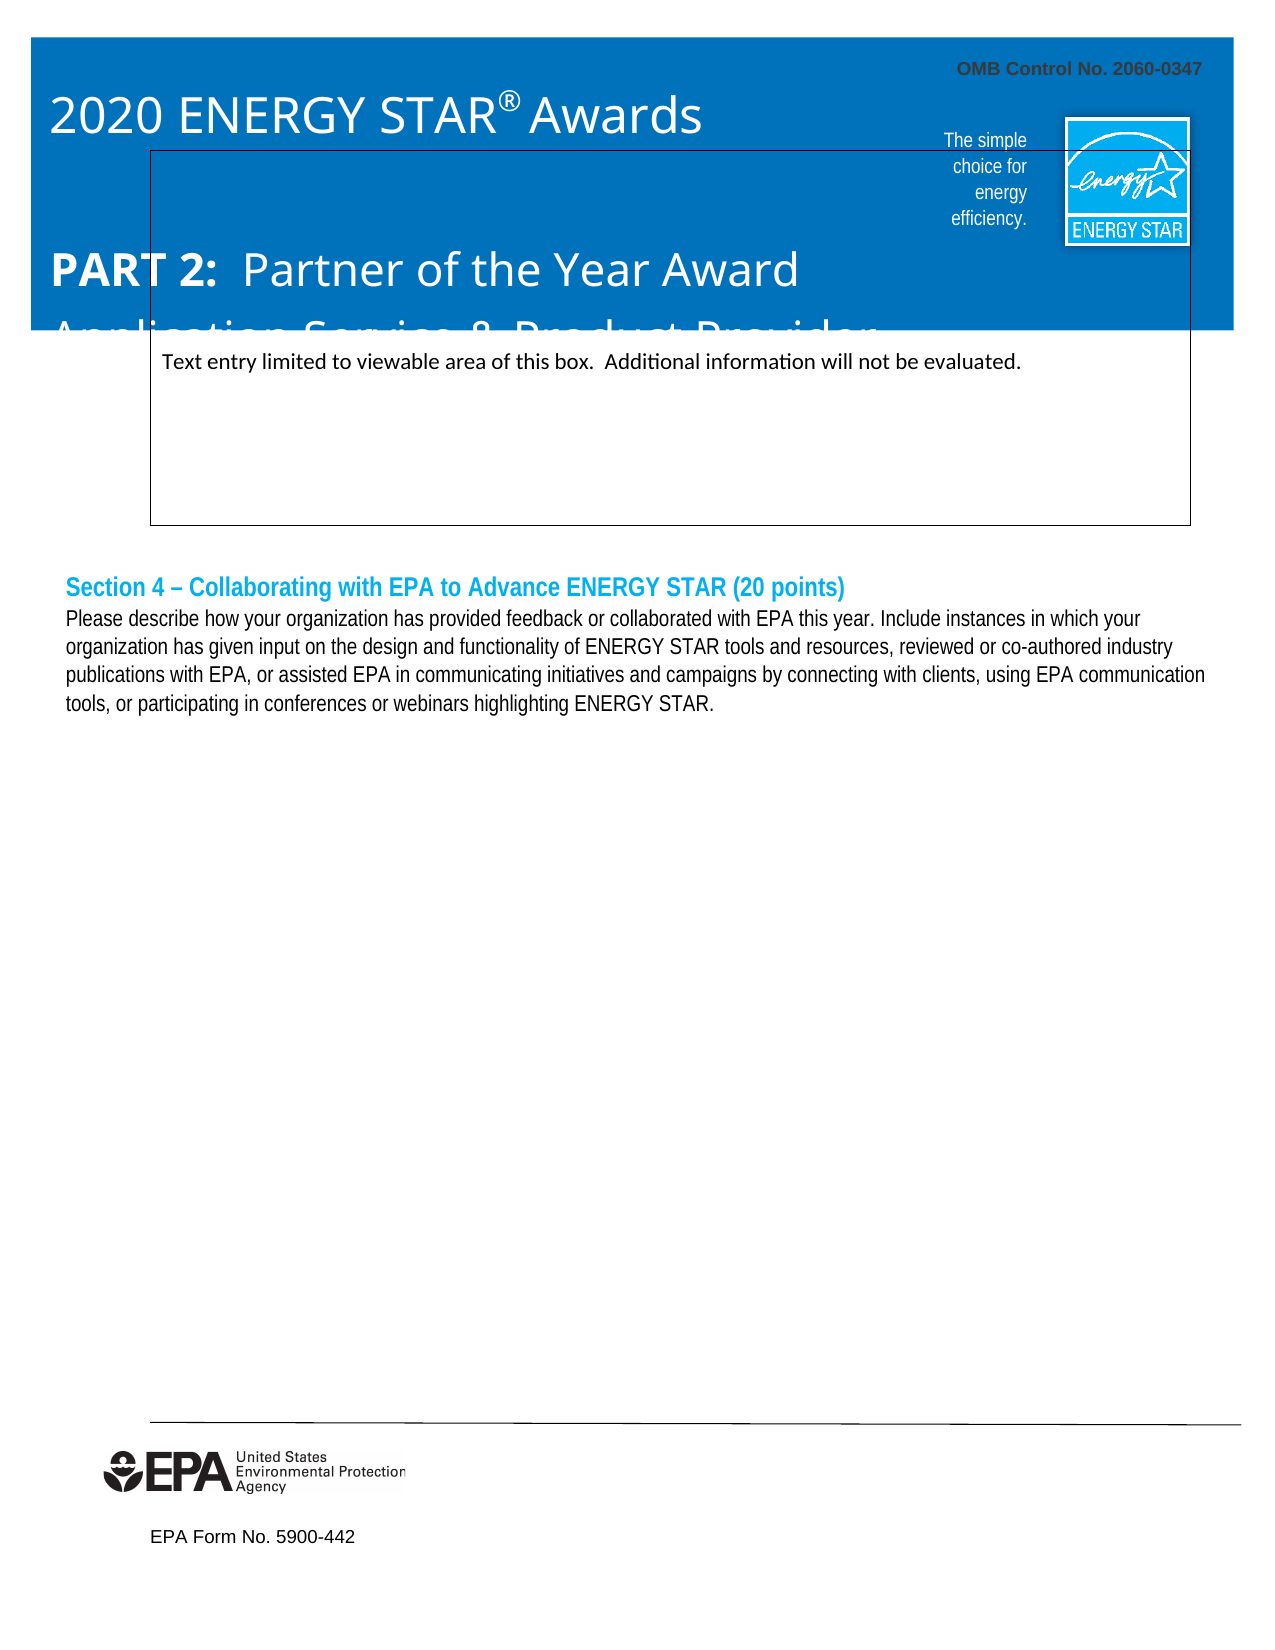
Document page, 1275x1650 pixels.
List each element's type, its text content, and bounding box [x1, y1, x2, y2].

picture [1169, 189, 1175, 197]
picture [1065, 151, 1190, 246]
subtitle Section 4 – Collaborating with EPA to Advance ENERGY STAR (20 points) [66, 571, 1228, 602]
picture [103, 1451, 406, 1494]
text Please describe how your organization has provided feedback or collaborated with EPA this year. Include instances in which your organization has given input on the design and functionality of ENERGY STAR tools and resources, reviewed or co-authored industry publications with EPA, or assisted EPA in communicating initiatives and campaigns by connecting with clients, using EPA communication tools, or participating in conferences or webinars highlighting ENERGY STAR. [66, 604, 1228, 716]
picture [1098, 133, 1151, 140]
picture [1093, 179, 1101, 187]
picture [1158, 153, 1165, 162]
picture [1113, 177, 1122, 184]
picture [1166, 166, 1184, 174]
picture [1137, 175, 1146, 188]
picture [1124, 177, 1131, 187]
picture [1147, 190, 1157, 197]
picture [1105, 177, 1112, 185]
picture [1065, 117, 1190, 150]
